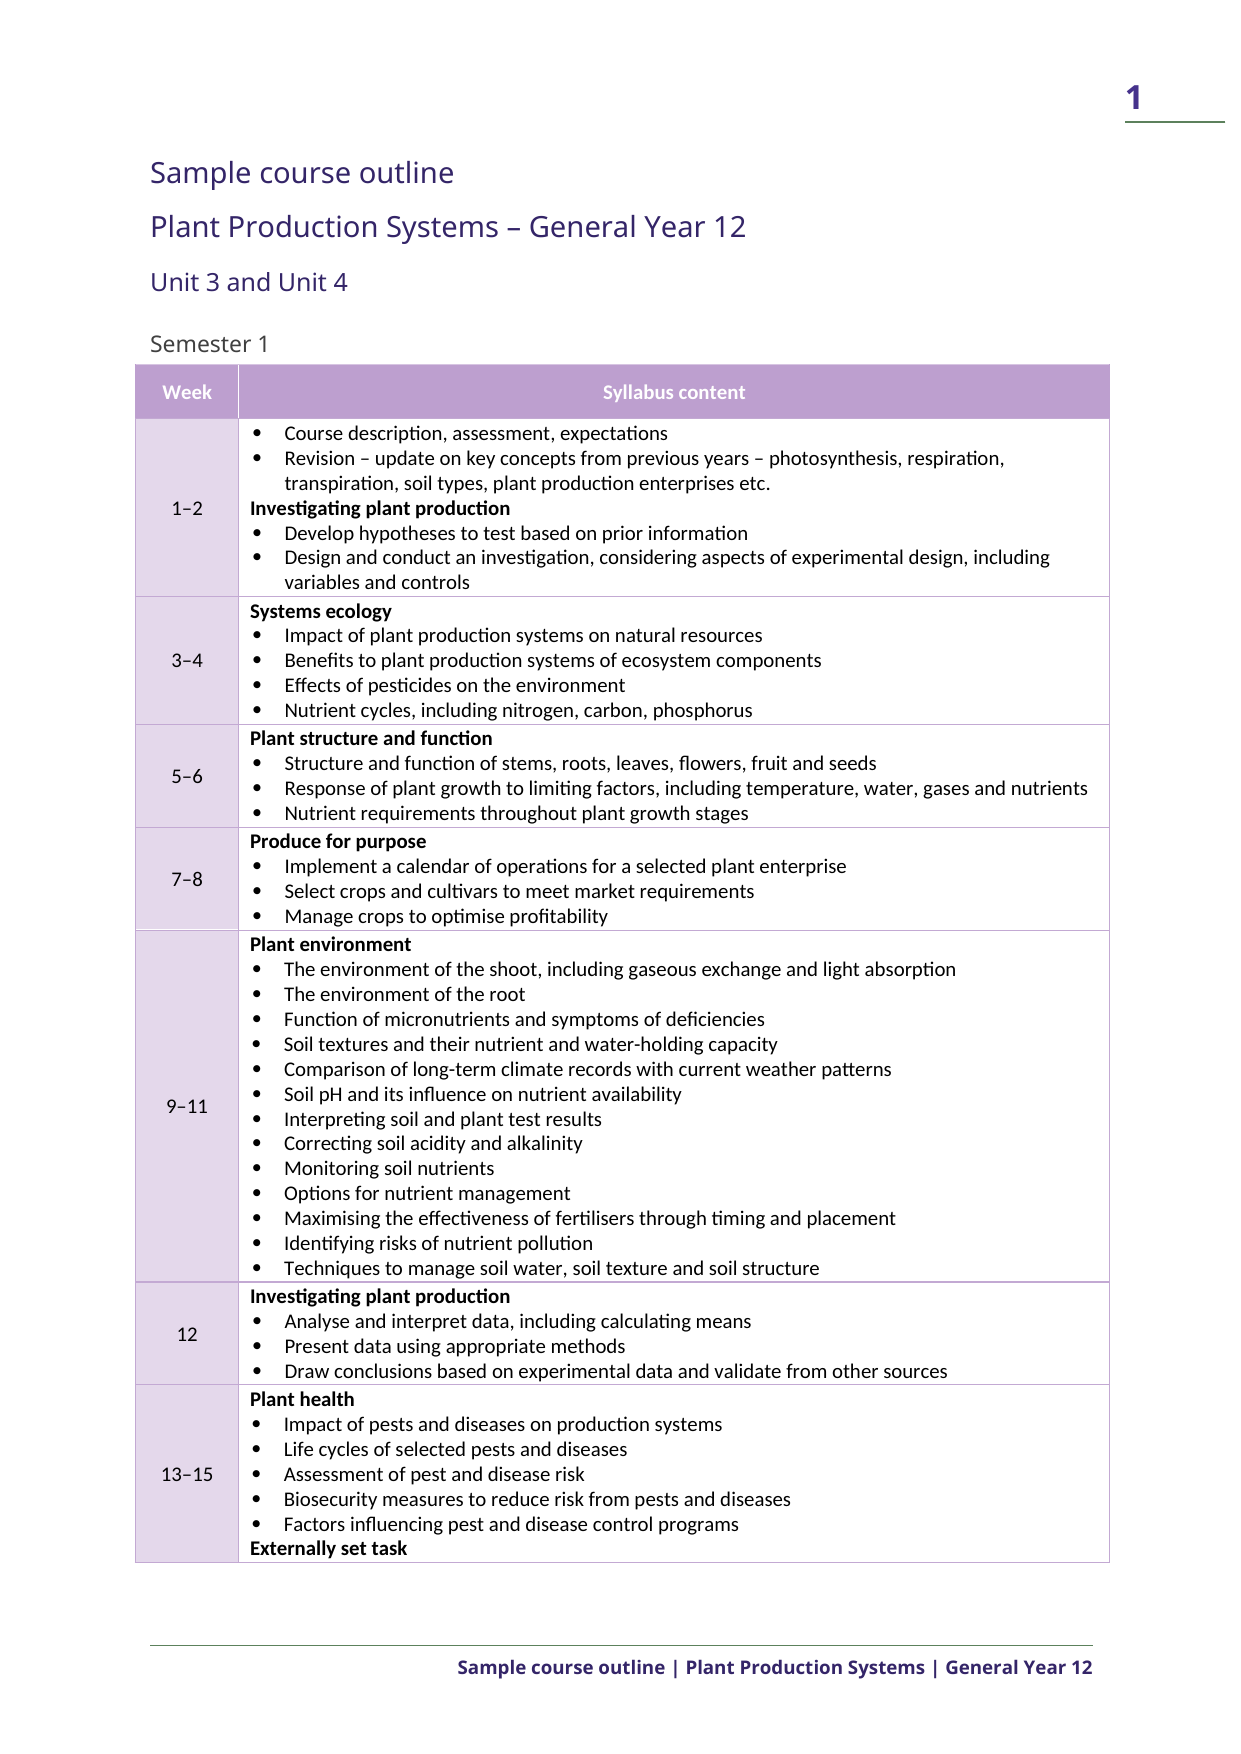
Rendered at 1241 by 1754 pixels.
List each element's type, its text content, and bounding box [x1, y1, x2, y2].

table_cell 9–11 [136, 931, 238, 1281]
table_cell Systems ecology Impact of plant production systems on natural resources Benefits to plant production systems of ecosystem components Effects of pesticides on the environment Nutrient cycles, including nitrogen, carbon, phosphorus [239, 597, 1109, 724]
table_cell Plant environment The environment of the shoot, including gaseous exchange and light absorption The environment of the root Function of micronutrients and symptoms of deficiencies Soil textures and their nutrient and water-holding capacity Comparison of long-term climate records with current weather patterns Soil pH and its influence on nutrient availability Interpreting soil and plant test results Correcting soil acidity and alkalinity Monitoring soil nutrients Options for nutrient management Maximising the effectiveness of fertilisers through timing and placement Identifying risks of nutrient pollution Techniques to manage soil water, soil texture and soil structure [239, 931, 1109, 1281]
table_header Syllabus content [239, 365, 1109, 418]
table_cell 12 [136, 1283, 238, 1384]
subtitle Plant Production Systems – General Year 12 [150, 206, 1093, 246]
table_cell Course description, assessment, expectations Revision – update on key concepts from previous years – photosynthesis, respiration, transpiration, soil types, plant production enterprises etc. Investigating plant production Develop hypotheses to test based on prior information Design and conduct an investigation, considering aspects of experimental design, including variables and controls [239, 419, 1109, 596]
table_cell 1–2 [136, 419, 238, 596]
subtitle Unit 3 and Unit 4 [150, 264, 1093, 298]
table_cell Investigating plant production Analyse and interpret data, including calculating means Present data using appropriate methods Draw conclusions based on experimental data and validate from other sources [239, 1283, 1109, 1384]
table_header Week [136, 365, 238, 418]
table_cell Produce for purpose Implement a calendar of operations for a selected plant enterprise Select crops and cultivars to meet market requirements Manage crops to optimise profitability [239, 828, 1109, 929]
table_cell 3–4 [136, 597, 238, 724]
subtitle Sample course outline [150, 152, 1093, 192]
table_cell 5–6 [136, 725, 238, 827]
table_cell 7–8 [136, 828, 238, 929]
table_cell 13–15 [136, 1385, 238, 1562]
subtitle Semester 1 [150, 328, 1093, 360]
table_cell Plant structure and function Structure and function of stems, roots, leaves, flowers, fruit and seeds Response of plant growth to limiting factors, including temperature, water, gases and nutrients Nutrient requirements throughout plant growth stages [239, 725, 1109, 827]
table_cell Plant health Impact of pests and diseases on production systems Life cycles of selected pests and diseases Assessment of pest and disease risk Biosecurity measures to reduce risk from pests and diseases Factors influencing pest and disease control programs Externally set task [239, 1385, 1109, 1562]
